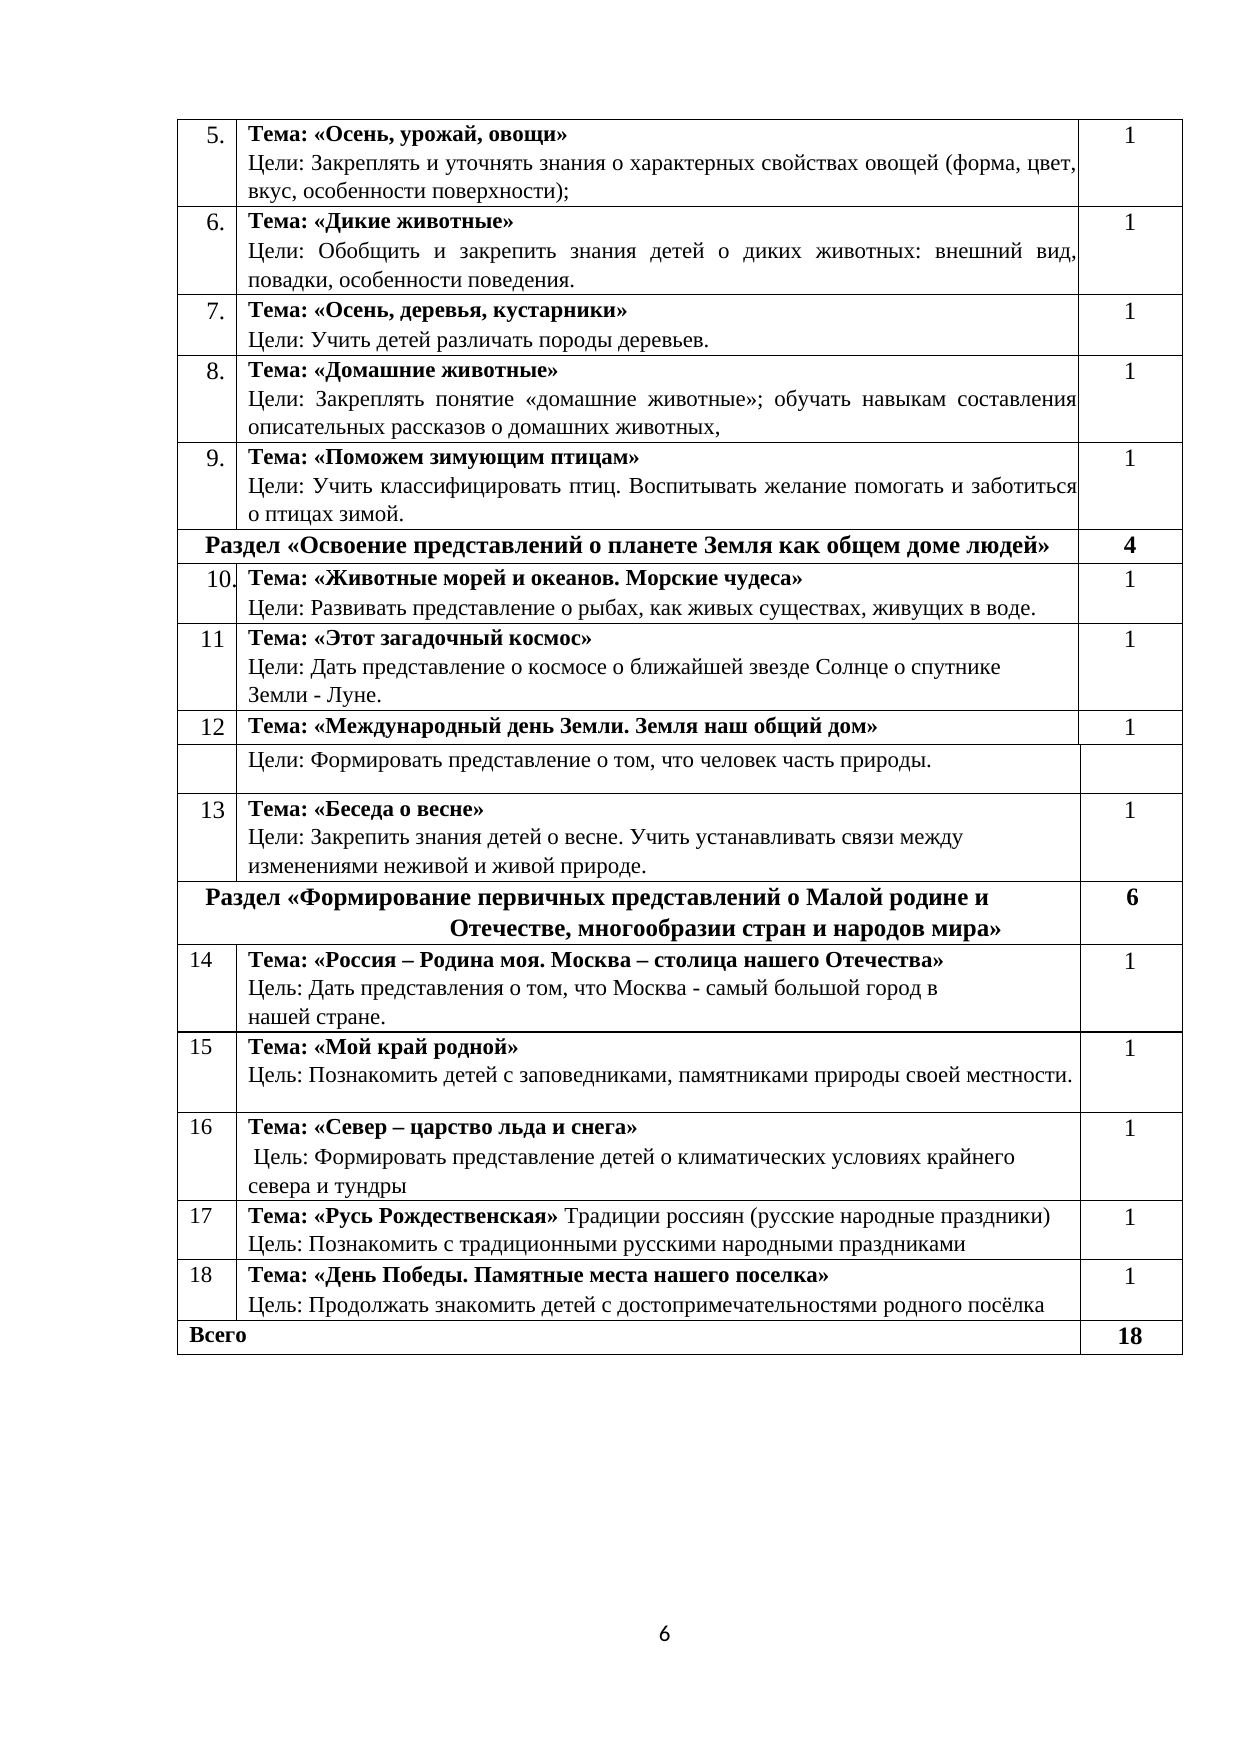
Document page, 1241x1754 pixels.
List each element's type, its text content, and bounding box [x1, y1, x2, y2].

table_cell Тема: «Животные морей и океанов. Морские чудеса» Цели: Развивать представление о рыбах, как живых существах, живущих в воде. [237, 564, 1078, 623]
table_cell 1 [1081, 794, 1182, 881]
table_cell 15 [178, 1033, 236, 1112]
table_cell 1 [1079, 356, 1182, 442]
table_cell Тема: «Осень, урожай, овощи» Цели: Закреплять и уточнять знания о характерных свойствах овощей (форма, цвет, вкус, особенности поверхности); [237, 120, 1078, 206]
table_cell Тема: «Поможем зимующим птицам» Цели: Учить классифицировать птиц. Воспитывать желание помогать и заботиться о птицах зимой. [237, 443, 1078, 529]
table_cell Тема: «Международный день Земли. Земля наш общий дом» [237, 711, 1078, 744]
table_cell 1 [1081, 1260, 1182, 1320]
table_cell 1 [1079, 207, 1182, 294]
table_cell Тема: «Мой край родной» Цель: Познакомить детей с заповедниками, памятниками природы своей местности. [237, 1033, 1080, 1112]
table_cell 5. [178, 120, 236, 206]
table_cell 17 [178, 1201, 236, 1259]
table_cell 16 [178, 1113, 236, 1200]
table_cell 14 [178, 945, 236, 1031]
table_cell Тема: «Север – царство льда и снега» Цель: Формировать представление детей о климатических условиях крайнего севера и тундры [237, 1113, 1080, 1200]
table_cell Раздел «Формирование первичных представлений о Малой родине и Отечестве, многообразии стран и народов мира» [178, 882, 1080, 944]
table_cell 1 [1081, 1113, 1182, 1200]
table_cell 6. [178, 207, 236, 294]
table_cell 13 [178, 794, 236, 881]
table_cell Тема: «Дикие животные» Цели: Обобщить и закрепить знания детей о диких животных: внешний вид, повадки, особенности поведения. [237, 207, 1078, 294]
table_cell 18 [178, 1260, 236, 1320]
table_cell [1081, 745, 1182, 793]
table_cell 1 [1079, 443, 1182, 529]
table_cell Тема: «День Победы. Памятные места нашего поселка» Цель: Продолжать знакомить детей с достопримечательностями родного посёлка [237, 1260, 1080, 1320]
table_cell Тема: «Беседа о весне» Цели: Закрепить знания детей о весне. Учить устанавливать связи между изменениями неживой и живой природе. [237, 794, 1080, 881]
table_cell 1 [1079, 295, 1182, 354]
table_cell Тема: «Этот загадочный космос» Цели: Дать представление о космосе о ближайшей звезде Солнце о спутнике Земли - Луне. [237, 624, 1078, 710]
table_cell 8. [178, 356, 236, 442]
table_cell 18 [1081, 1321, 1182, 1354]
table_cell Раздел «Освоение представлений о планете Земля как общем доме людей» [178, 530, 1078, 563]
table_cell 1 [1081, 945, 1182, 1031]
table_cell 1 [1079, 120, 1182, 206]
table_cell Всего [178, 1321, 1080, 1354]
table_cell Цели: Формировать представление о том, что человек часть природы. [237, 745, 1080, 793]
table_cell [178, 745, 236, 793]
table_cell 1 [1081, 1033, 1182, 1112]
table_cell 9. [178, 443, 236, 529]
table_cell 10. [178, 564, 236, 623]
table_cell 1 [1079, 564, 1182, 623]
table_cell 12 [178, 711, 236, 744]
table_cell 6 [1081, 882, 1182, 944]
table_cell 1 [1081, 1201, 1182, 1259]
table_cell 4 [1079, 530, 1182, 563]
table_cell 1 [1079, 711, 1182, 744]
table_cell 7. [178, 295, 236, 354]
table_cell Тема: «Осень, деревья, кустарники» Цели: Учить детей различать породы деревьев. [237, 295, 1078, 354]
table_cell Тема: «Домашние животные» Цели: Закреплять понятие «домашние животные»; обучать навыкам составления описательных рассказов о домашних животных, [237, 356, 1078, 442]
table_cell 11 [178, 624, 236, 710]
table_cell Тема: «Россия – Родина моя. Москва – столица нашего Отечества» Цель: Дать представления о том, что Москва - самый большой город в нашей стране. [237, 945, 1080, 1031]
table_cell 1 [1079, 624, 1182, 710]
table_cell Тема: «Русь Рождественская» Традиции россиян (русские народные праздники) Цель: Познакомить с традиционными русскими народными праздниками [237, 1201, 1080, 1259]
